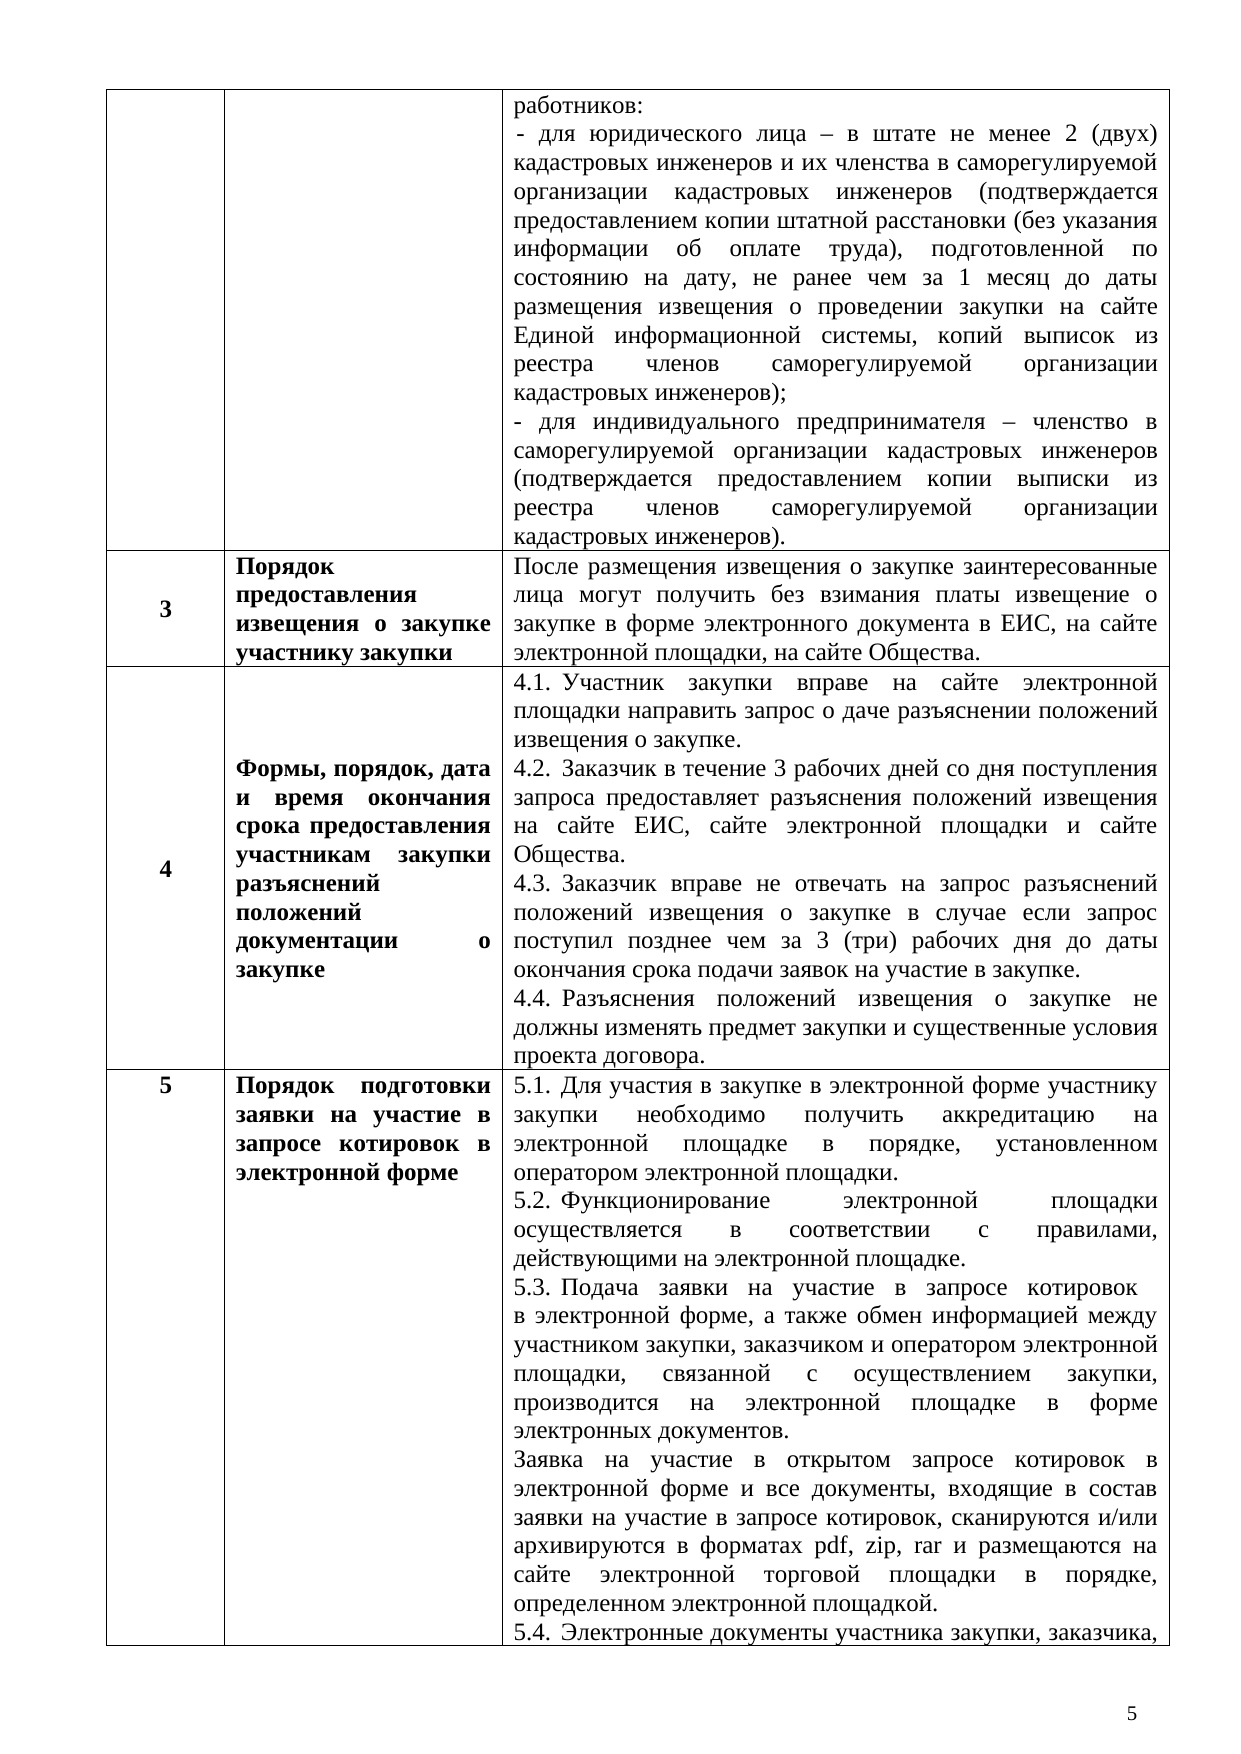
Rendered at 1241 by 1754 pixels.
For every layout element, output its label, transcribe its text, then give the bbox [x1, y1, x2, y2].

table_cell 3 [107, 551, 224, 666]
table_cell Участник закупки вправе на сайте электронной площадки направить запрос о даче разъяснении положений извещения о закупке. Заказчик в течение 3 рабочих дней со дня поступления запроса предоставляет разъяснения положений извещения на сайте ЕИС, сайте электронной площадки и сайте Общества. Заказчик вправе не отвечать на запрос разъяснений положений извещения о закупке в случае если запрос поступил позднее чем за 3 (три) рабочих дня до даты окончания срока подачи заявок на участие в закупке. Разъяснения положений извещения о закупке не должны изменять предмет закупки и существенные условия проекта договора. [503, 667, 1169, 1069]
table_cell Формы, порядок, дата и время окончания срока предоставления участникам закупки разъяснений положений документации о закупке [225, 667, 502, 1069]
table_cell [107, 90, 224, 550]
table_cell После размещения извещения о закупке заинтересованные лица могут получить без взимания платы извещение о закупке в форме электронного документа в ЕИС, на сайте электронной площадки, на сайте Общества. [503, 551, 1169, 666]
table_cell 4 [107, 667, 224, 1069]
table_cell 5 [107, 1070, 224, 1645]
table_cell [225, 1070, 502, 1645]
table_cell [503, 1070, 1169, 1645]
table_cell Порядок предоставления извещения о закупке участнику закупки [225, 551, 502, 666]
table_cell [225, 90, 502, 550]
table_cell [503, 90, 1169, 550]
